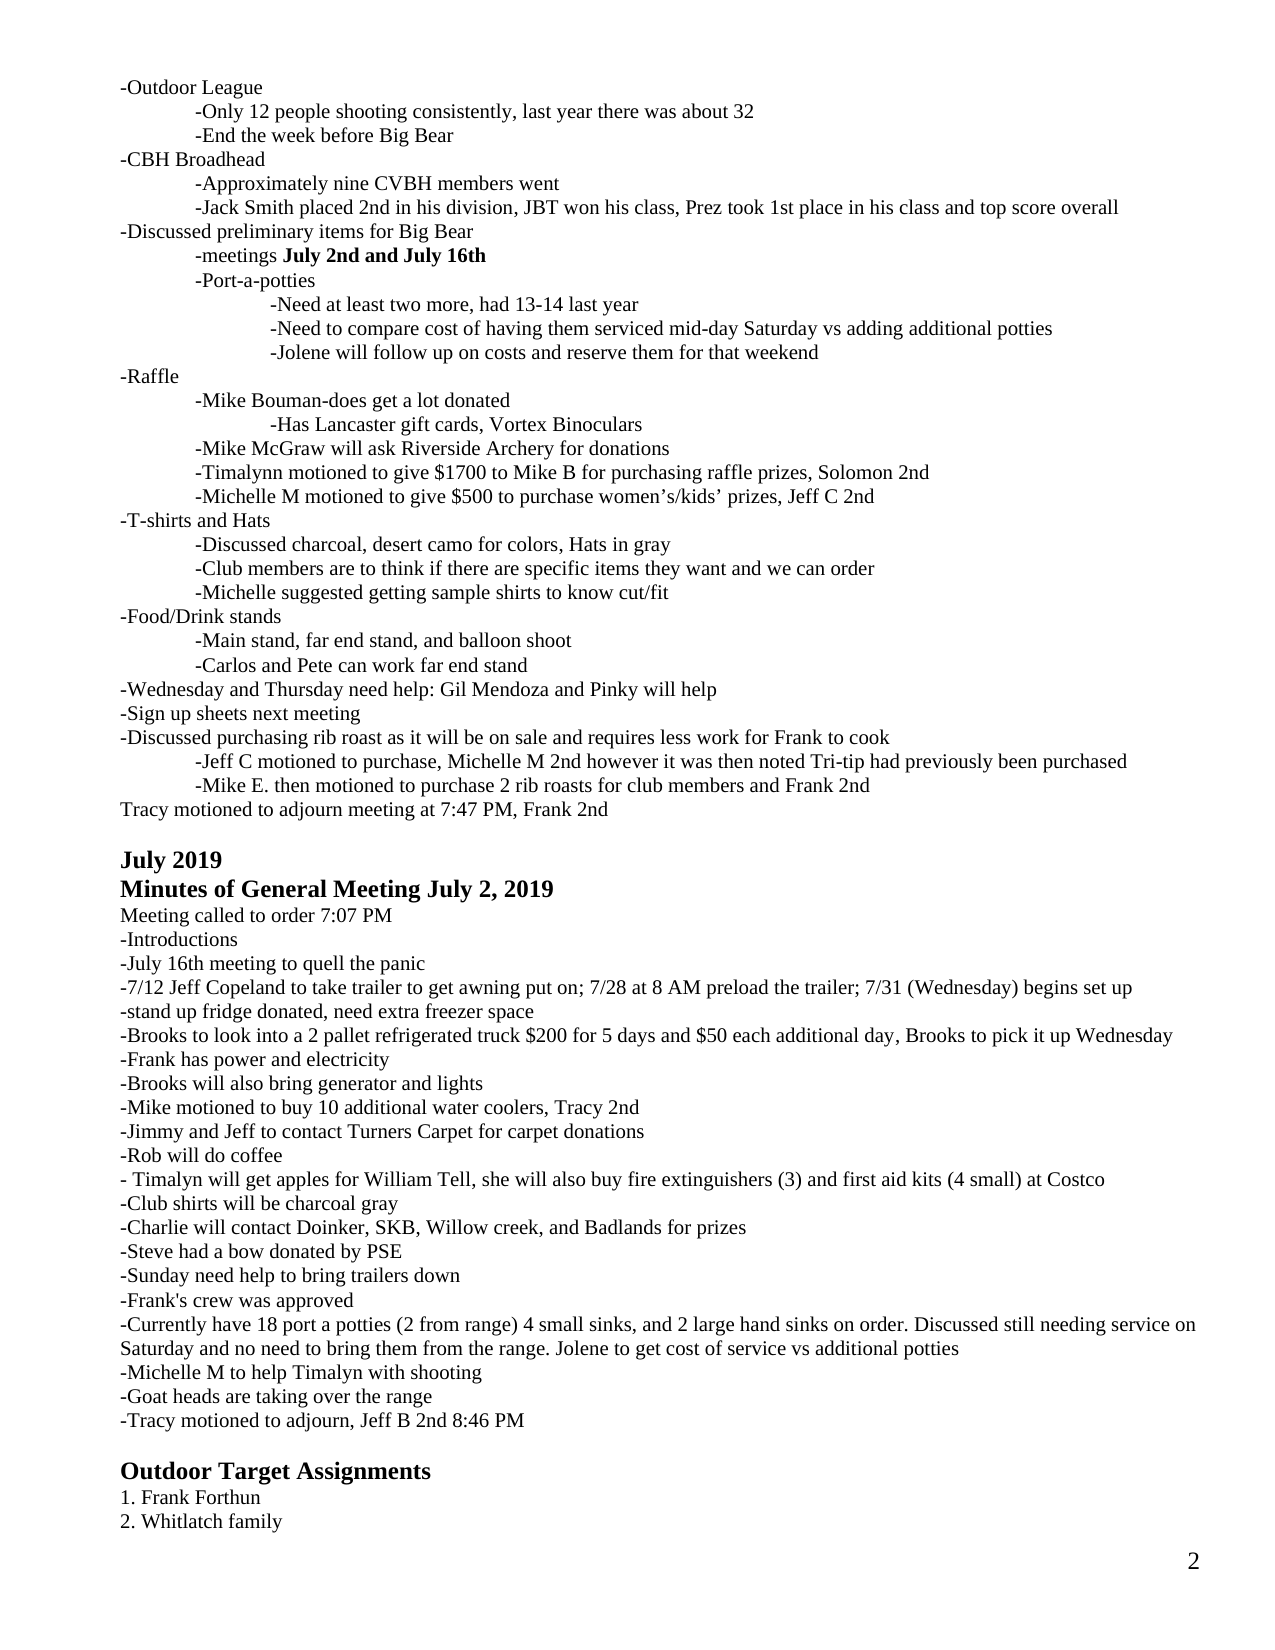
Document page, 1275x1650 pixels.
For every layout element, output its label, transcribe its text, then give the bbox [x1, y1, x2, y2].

text -Goat heads are taking over the range [120, 1384, 1200, 1408]
text -Jack Smith placed 2nd in his division, JBT won his class, Prez took 1st place in his class and top score overall [120, 195, 1200, 219]
text -Rob will do coffee [120, 1143, 1200, 1167]
text Meeting called to order 7:07 PM [120, 902, 1200, 927]
text -Jolene will follow up on costs and reserve them for that weekend [120, 340, 1200, 364]
text -Club shirts will be charcoal gray [120, 1191, 1200, 1215]
text -Discussed preliminary items for Big Bear [120, 219, 1200, 243]
text -Only 12 people shooting consistently, last year there was about 32 [120, 99, 1200, 123]
text -T-shirts and Hats [120, 508, 1200, 532]
text -Carlos and Pete can work far end stand [120, 652, 1200, 677]
text -7/12 Jeff Copeland to take trailer to get awning put on; 7/28 at 8 AM preload the trailer; 7/31 (Wednesday) begins set up [120, 975, 1200, 999]
text -Wednesday and Thursday need help: Gil Mendoza and Pinky will help [120, 677, 1200, 701]
text -Brooks to look into a 2 pallet refrigerated truck $200 for 5 days and $50 each additional day, Brooks to pick it up Wednesday [120, 1023, 1200, 1047]
text -stand up fridge donated, need extra freezer space [120, 999, 1200, 1023]
text -Timalynn motioned to give $1700 to Mike B for purchasing raffle prizes, Solomon 2nd [120, 460, 1200, 484]
text -Charlie will contact Doinker, SKB, Willow creek, and Badlands for prizes [120, 1215, 1200, 1239]
text -Mike McGraw will ask Riverside Archery for donations [120, 436, 1200, 460]
text -Discussed charcoal, desert camo for colors, Hats in gray [120, 532, 1200, 556]
text -Steve had a bow donated by PSE [120, 1239, 1200, 1263]
text -Raffle [120, 364, 1200, 388]
text -Mike E. then motioned to purchase 2 rib roasts for club members and Frank 2nd [120, 773, 1200, 797]
text -Need at least two more, had 13-14 last year [120, 292, 1200, 316]
text -Michelle M to help Timalyn with shooting [120, 1360, 1200, 1384]
text -Sunday need help to bring trailers down [120, 1263, 1200, 1287]
text -Sign up sheets next meeting [120, 701, 1200, 725]
text Minutes of General Meeting July 2, 2019 [120, 874, 1200, 902]
text -Mike Bouman-does get a lot donated [120, 388, 1200, 412]
text - Timalyn will get apples for William Tell, she will also buy fire extinguishers (3) and first aid kits (4 small) at Costco [120, 1167, 1200, 1191]
text -Michelle M motioned to give $500 to purchase women’s/kids’ prizes, Jeff C 2nd [120, 484, 1200, 508]
text July 2019 [120, 845, 1200, 874]
text -Frank has power and electricity [120, 1047, 1200, 1071]
text -Port-a-potties [120, 267, 1200, 292]
text -Jeff C motioned to purchase, Michelle M 2nd however it was then noted Tri-tip had previously been purchased [120, 749, 1200, 773]
text -End the week before Big Bear [120, 123, 1200, 147]
text 2. Whitlatch family [120, 1509, 1200, 1533]
text Outdoor Target Assignments [120, 1456, 1200, 1485]
text -Club members are to think if there are specific items they want and we can order [120, 556, 1200, 580]
text -Mike motioned to buy 10 additional water coolers, Tracy 2nd [120, 1095, 1200, 1119]
text -Jimmy and Jeff to contact Turners Carpet for carpet donations [120, 1119, 1200, 1143]
text -Frank's crew was approved [120, 1287, 1200, 1312]
text -Food/Drink stands [120, 604, 1200, 628]
text -Brooks will also bring generator and lights [120, 1071, 1200, 1095]
text -Approximately nine CVBH members went [120, 171, 1200, 195]
text -Michelle suggested getting sample shirts to know cut/fit [120, 580, 1200, 604]
text -Tracy motioned to adjourn, Jeff B 2nd 8:46 PM [120, 1408, 1200, 1432]
text -Outdoor League [120, 75, 1200, 99]
text 1. Frank Forthun [120, 1485, 1200, 1509]
text -Discussed purchasing rib roast as it will be on sale and requires less work for Frank to cook [120, 725, 1200, 749]
text -Introductions [120, 927, 1200, 951]
text -Main stand, far end stand, and balloon shoot [120, 628, 1200, 652]
text -Currently have 18 port a potties (2 from range) 4 small sinks, and 2 large hand sinks on order. Discussed still needing service on Saturday and no need to bring them from the range. Jolene to get cost of service vs additional potties [120, 1312, 1200, 1360]
text -Has Lancaster gift cards, Vortex Binoculars [120, 412, 1200, 436]
text -Need to compare cost of having them serviced mid-day Saturday vs adding additional potties [120, 316, 1200, 340]
text Tracy motioned to adjourn meeting at 7:47 PM, Frank 2nd [120, 797, 1200, 821]
text -CBH Broadhead [120, 147, 1200, 171]
text -meetings July 2nd and July 16th [120, 243, 1200, 267]
text -July 16th meeting to quell the panic [120, 951, 1200, 975]
